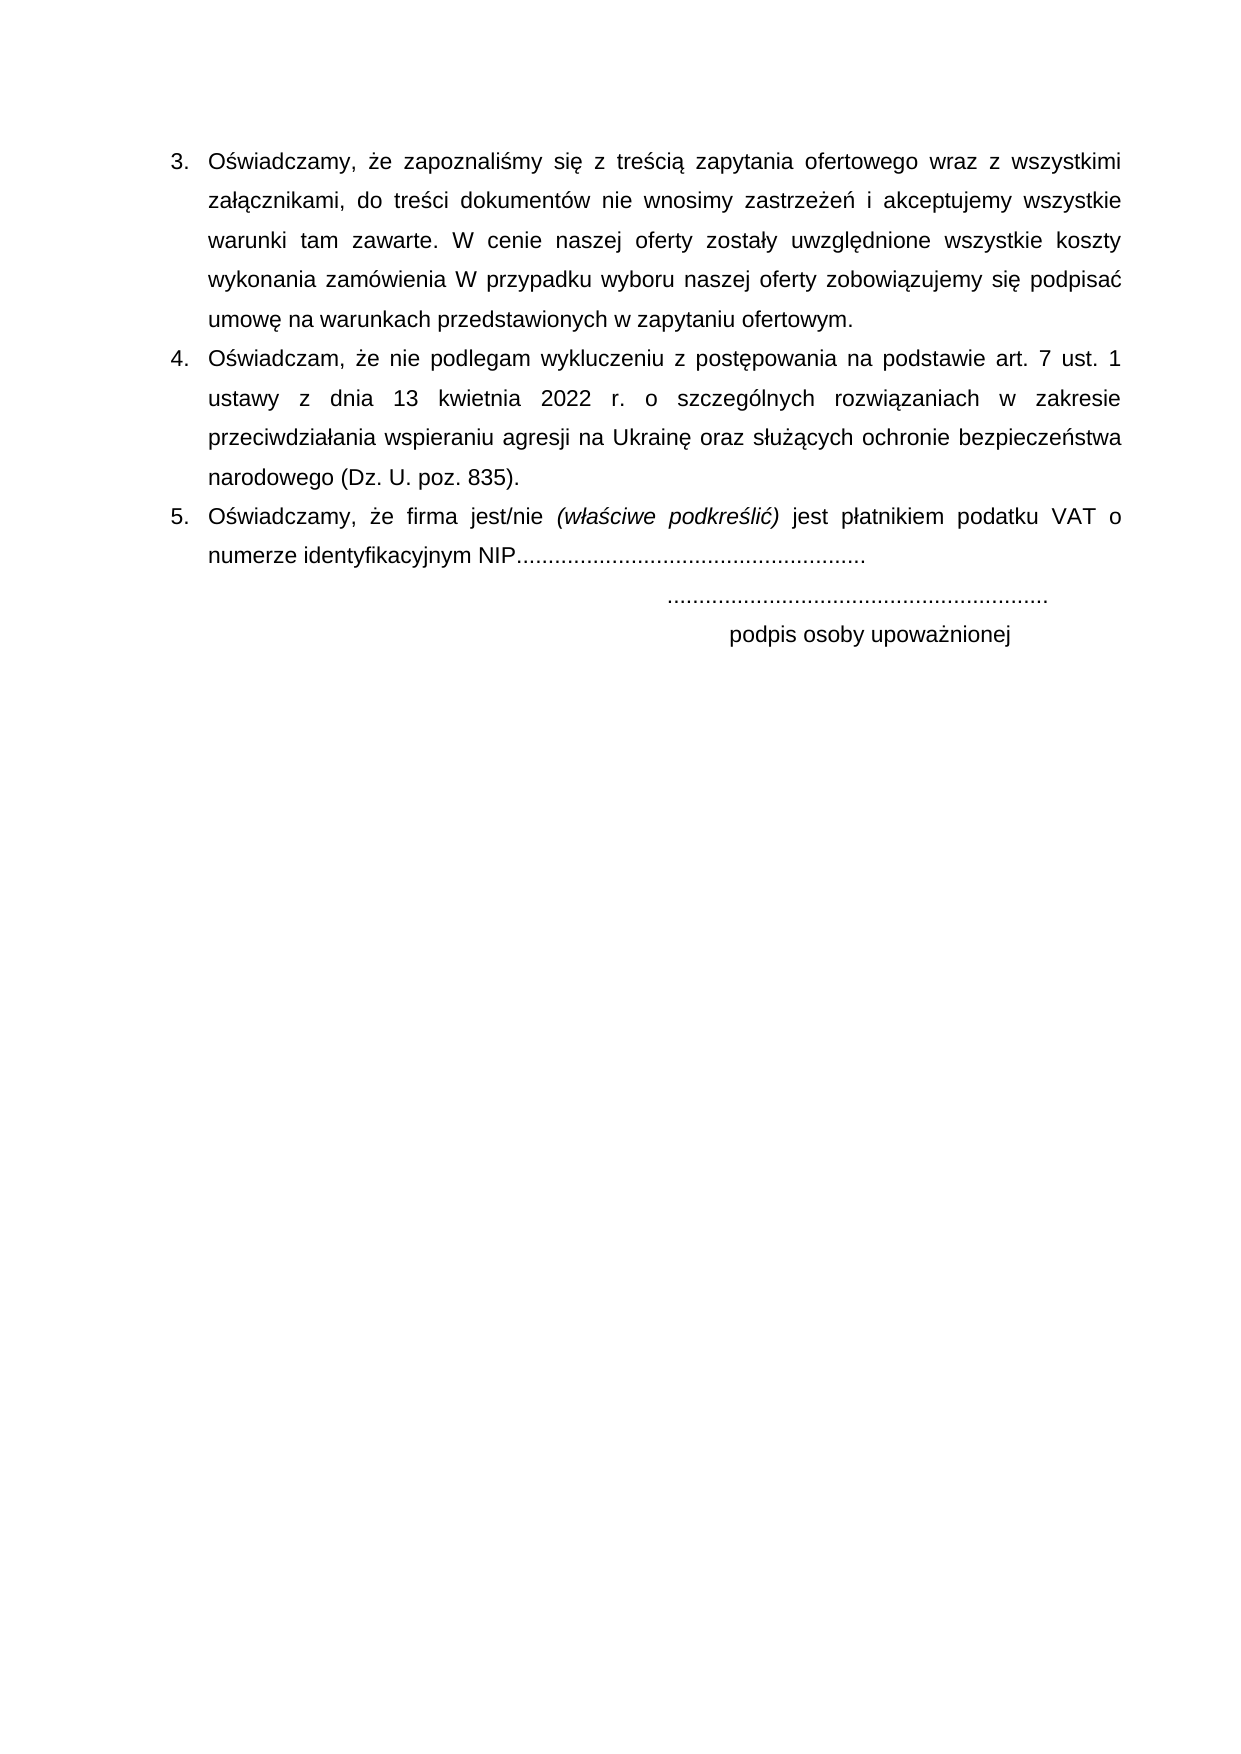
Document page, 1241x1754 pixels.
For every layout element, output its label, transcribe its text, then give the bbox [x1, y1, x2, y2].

text podpis osoby upoważnionej [170, 621, 1122, 648]
text ............................................................ [170, 582, 1122, 608]
list Oświadczamy, że firma jest/nie (właściwe podkreślić) jest płatnikiem podatku VAT o numerze identyfikacyjnym NIP....................................................... [170, 503, 1122, 569]
list Oświadczam, że nie podlegam wykluczeniu z postępowania na podstawie art. 7 ust. 1 ustawy z dnia 13 kwietnia 2022 r. o szczególnych rozwiązaniach w zakresie przeciwdziałania wspieraniu agresji na Ukrainę oraz służących ochronie bezpieczeństwa narodowego (Dz. U. poz. 835). [170, 345, 1122, 490]
list Oświadczamy, że zapoznaliśmy się z treścią zapytania ofertowego wraz z wszystkimi załącznikami, do treści dokumentów nie wnosimy zastrzeżeń i akceptujemy wszystkie warunki tam zawarte. W cenie naszej oferty zostały uwzględnione wszystkie koszty wykonania zamówienia W przypadku wyboru naszej oferty zobowiązujemy się podpisać umowę na warunkach przedstawionych w zapytaniu ofertowym. [170, 148, 1122, 332]
